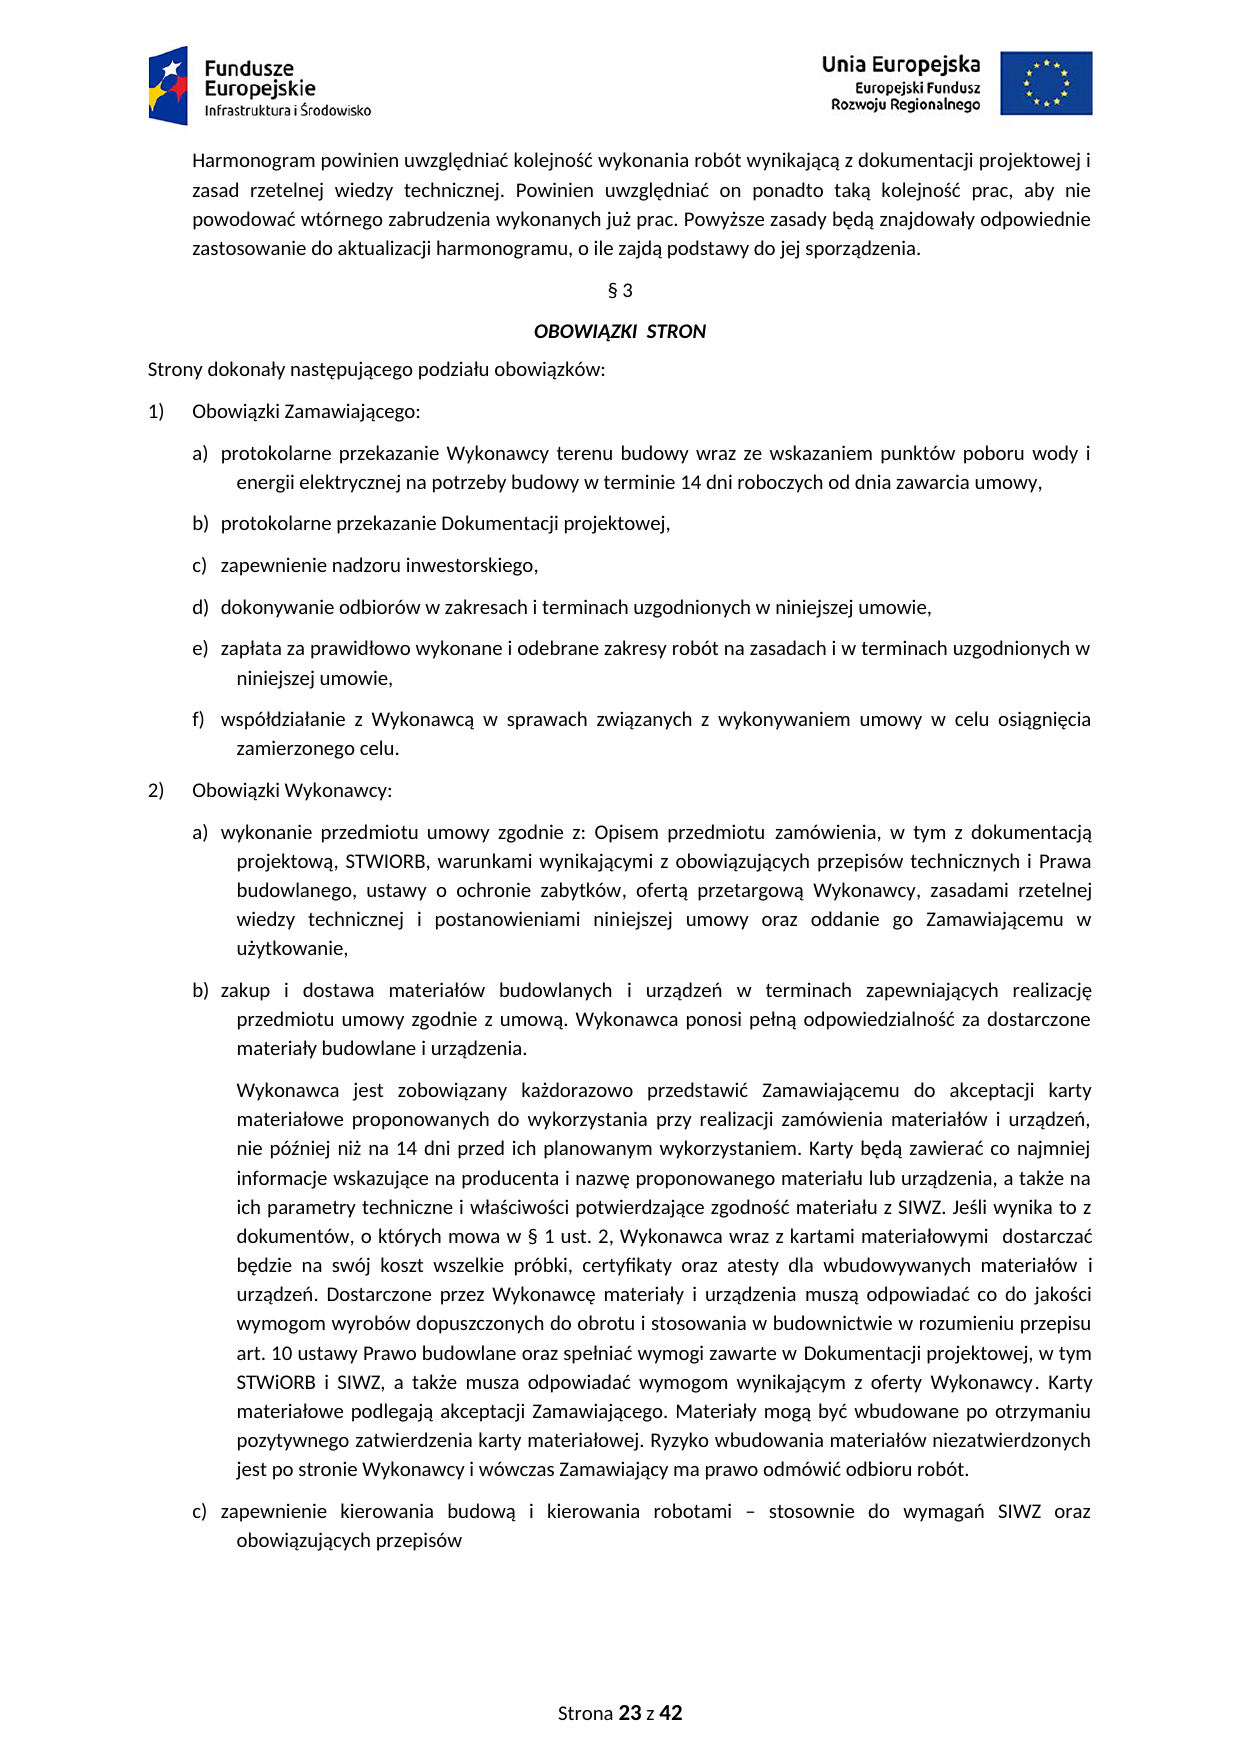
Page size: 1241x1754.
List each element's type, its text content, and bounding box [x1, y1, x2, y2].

list zapewnienie nadzoru inwestorskiego, [192, 552, 1092, 578]
picture [148, 28, 1093, 135]
list współdziałanie z Wykonawcą w sprawach związanych z wykonywaniem umowy w celu osiągnięcia zamierzonego celu. [192, 706, 1092, 761]
list protokolarne przekazanie Wykonawcy terenu budowy wraz ze wskazaniem punktów poboru wody i energii elektrycznej na potrzeby budowy w terminie 14 dni roboczych od dnia zawarcia umowy, [192, 440, 1092, 494]
list zapewnienie kierowania budową i kierowania robotami – stosownie do wymagań SIWZ oraz obowiązujących przepisów [192, 1498, 1092, 1553]
text § 3 [148, 277, 1092, 302]
text Strony dokonały następującego podziału obowiązków: [148, 356, 1092, 382]
list zakup i dostawa materiałów budowlanych i urządzeń w terminach zapewniających realizację przedmiotu umowy zgodnie z umową. Wykonawca ponosi pełną odpowiedzialność za dostarczone materiały budowlane i urządzenia. [192, 977, 1092, 1061]
list protokolarne przekazanie Dokumentacji projektowej, [192, 511, 1092, 536]
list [148, 148, 1092, 261]
list Obowiązki Wykonawcy: [148, 777, 1092, 803]
text OBOWIĄZKI STRON [148, 318, 1092, 344]
list dokonywanie odbiorów w zakresach i terminach uzgodnionych w niniejszej umowie, [192, 594, 1092, 619]
list wykonanie przedmiotu umowy zgodnie z: Opisem przedmiotu zamówienia, w tym z dokumentacją projektową, STWIORB, warunkami wynikającymi z obowiązujących przepisów technicznych i Prawa budowlanego, ustawy o ochronie zabytków, ofertą przetargową Wykonawcy, zasadami rzetelnej wiedzy technicznej i postanowieniami niniejszej umowy oraz oddanie go Zamawiającemu w użytkowanie, [192, 819, 1092, 961]
text Wykonawca jest zobowiązany każdorazowo przedstawić Zamawiającemu do akceptacji karty materiałowe proponowanych do wykorzystania przy realizacji zamówienia materiałów i urządzeń, nie później niż na 14 dni przed ich planowanym wykorzystaniem. Karty będą zawierać co najmniej informacje wskazujące na producenta i nazwę proponowanego materiału lub urządzenia, a także na ich parametry techniczne i właściwości potwierdzające zgodność materiału z SIWZ. Jeśli wynika to z dokumentów, o których mowa w § 1 ust. 2, Wykonawca wraz z kartami materiałowymi dostarczać będzie na swój koszt wszelkie próbki, certyfikaty oraz atesty dla wbudowywanych materiałów i urządzeń. Dostarczone przez Wykonawcę materiały i urządzenia muszą odpowiadać co do jakości wymogom wyrobów dopuszczonych do obrotu i stosowania w budownictwie w rozumieniu przepisu art. 10 ustawy Prawo budowlane oraz spełniać wymogi zawarte w Dokumentacji projektowej, w tym STWiORB i SIWZ, a także musza odpowiadać wymogom wynikającym z oferty Wykonawcy. Karty materiałowe podlegają akceptacji Zamawiającego. Materiały mogą być wbudowane po otrzymaniu pozytywnego zatwierdzenia karty materiałowej. Ryzyko wbudowania materiałów niezatwierdzonych jest po stronie Wykonawcy i wówczas Zamawiający ma prawo odmówić odbioru robót. [236, 1077, 1092, 1482]
list zapłata za prawidłowo wykonane i odebrane zakresy robót na zasadach i w terminach uzgodnionych w niniejszej umowie, [192, 636, 1092, 690]
list Obowiązki Zamawiającego: [148, 398, 1092, 423]
